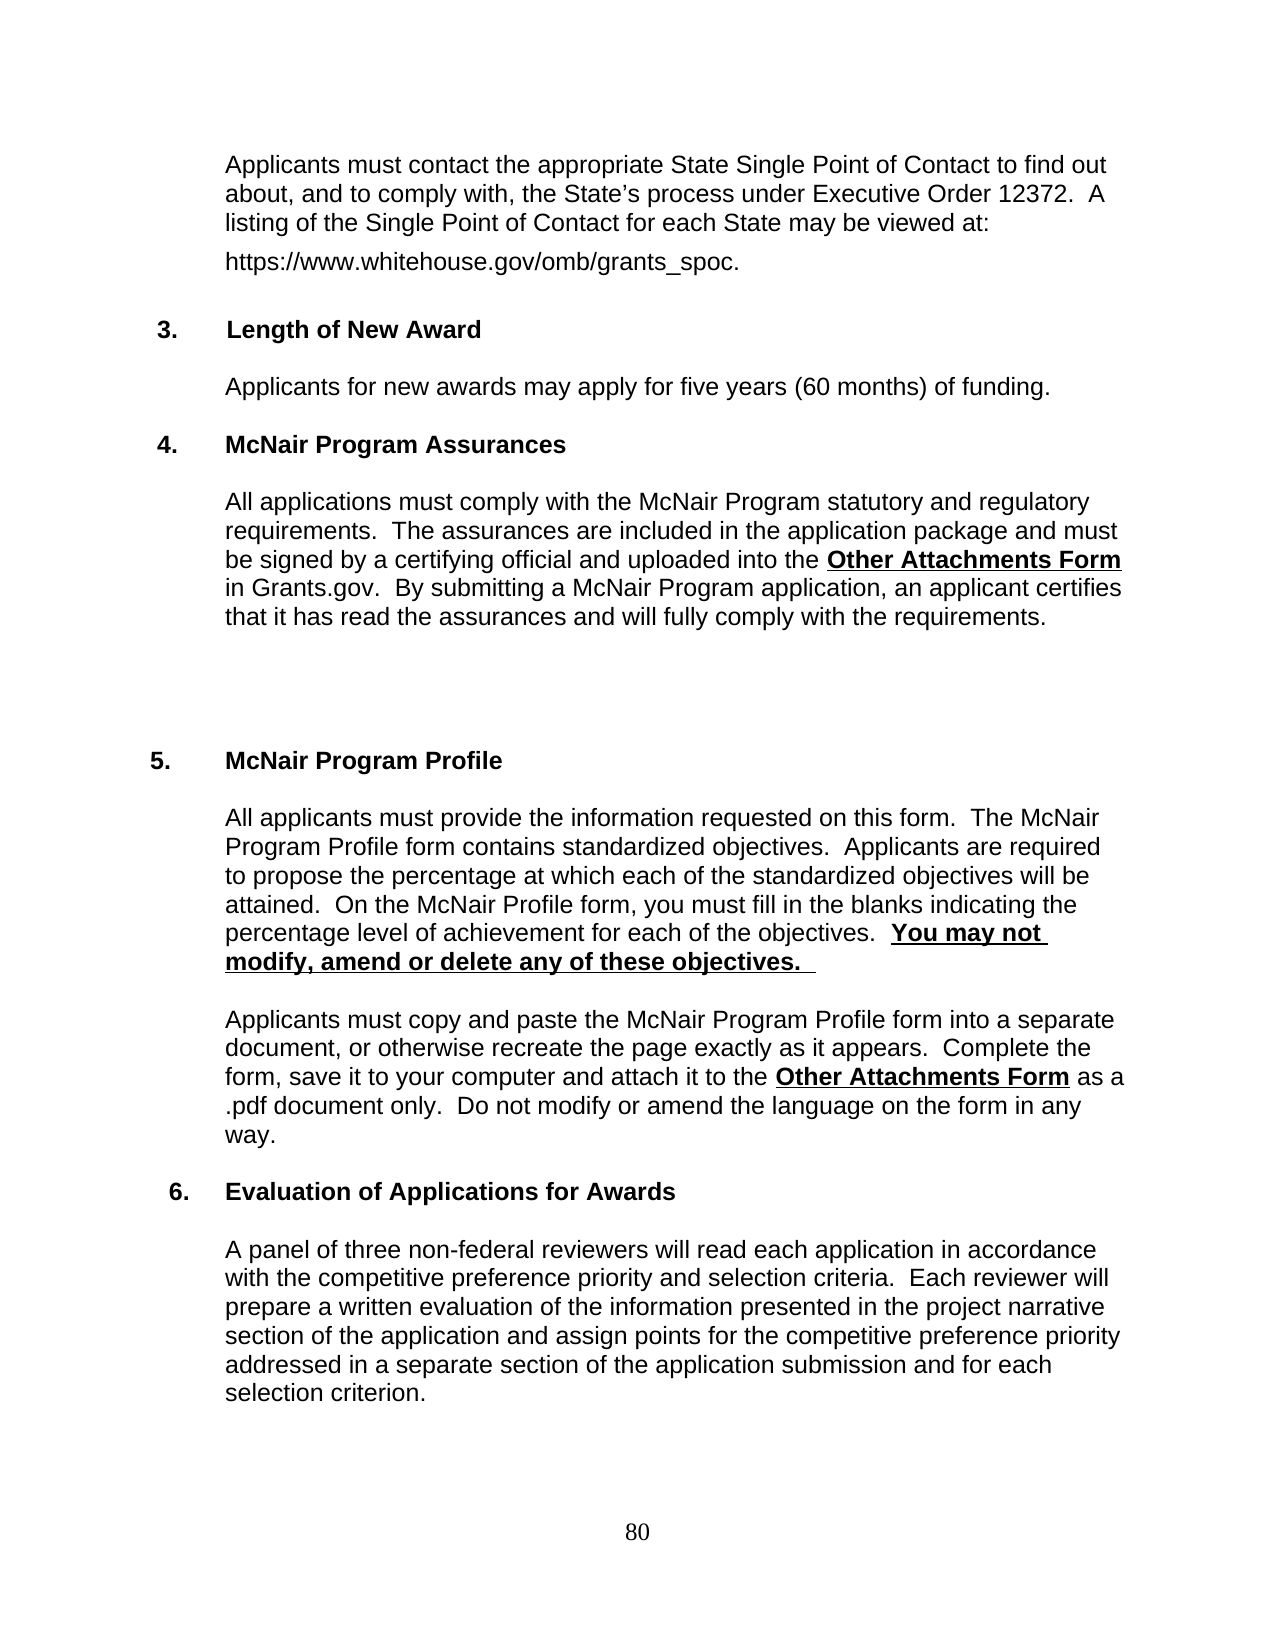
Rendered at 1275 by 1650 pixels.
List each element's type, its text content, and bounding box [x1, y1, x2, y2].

text 3. Length of New Award [150, 314, 1125, 343]
text 6. Evaluation of Applications for Awards [169, 1177, 1125, 1206]
text https://www.whitehouse.gov/omb/grants_spoc. [150, 247, 1125, 275]
text 4. McNair Program Assurances [150, 429, 1125, 458]
subtitle Applicants for new awards may apply for five years (60 months) of funding. [225, 372, 1125, 401]
text All applicants must provide the information requested on this form. The McNair Program Profile form contains standardized objectives. Applicants are required to propose the percentage at which each of the standardized objectives will be attained. On the McNair Profile form, you must fill in the blanks indicating the percentage level of achievement for each of the objectives. You may not modify, amend or delete any of these objectives. [225, 803, 1125, 976]
text Applicants must contact the appropriate State Single Point of Contact to find out about, and to comply with, the State’s process under Executive Order 12372. A listing of the Single Point of Contact for each State may be viewed at: [225, 150, 1125, 236]
text A panel of three non-federal reviewers will read each application in accordance with the competitive preference priority and selection criteria. Each reviewer will prepare a written evaluation of the information presented in the project narrative section of the application and assign points for the competitive preference priority addressed in a separate section of the application submission and for each selection criterion. [225, 1234, 1125, 1407]
text All applications must comply with the McNair Program statutory and regulatory requirements. The assurances are included in the application package and must be signed by a certifying official and uploaded into the Other Attachments Form in Grants.gov. By submitting a McNair Program application, an applicant certifies that it has read the assurances and will fully comply with the requirements. [225, 487, 1125, 631]
text 5. McNair Program Profile [150, 746, 1125, 774]
text Applicants must copy and paste the McNair Program Profile form into a separate document, or otherwise recreate the page exactly as it appears. Complete the form, save it to your computer and attach it to the Other Attachments Form as a .pdf document only. Do not modify or amend the language on the form in any way. [225, 1004, 1125, 1148]
